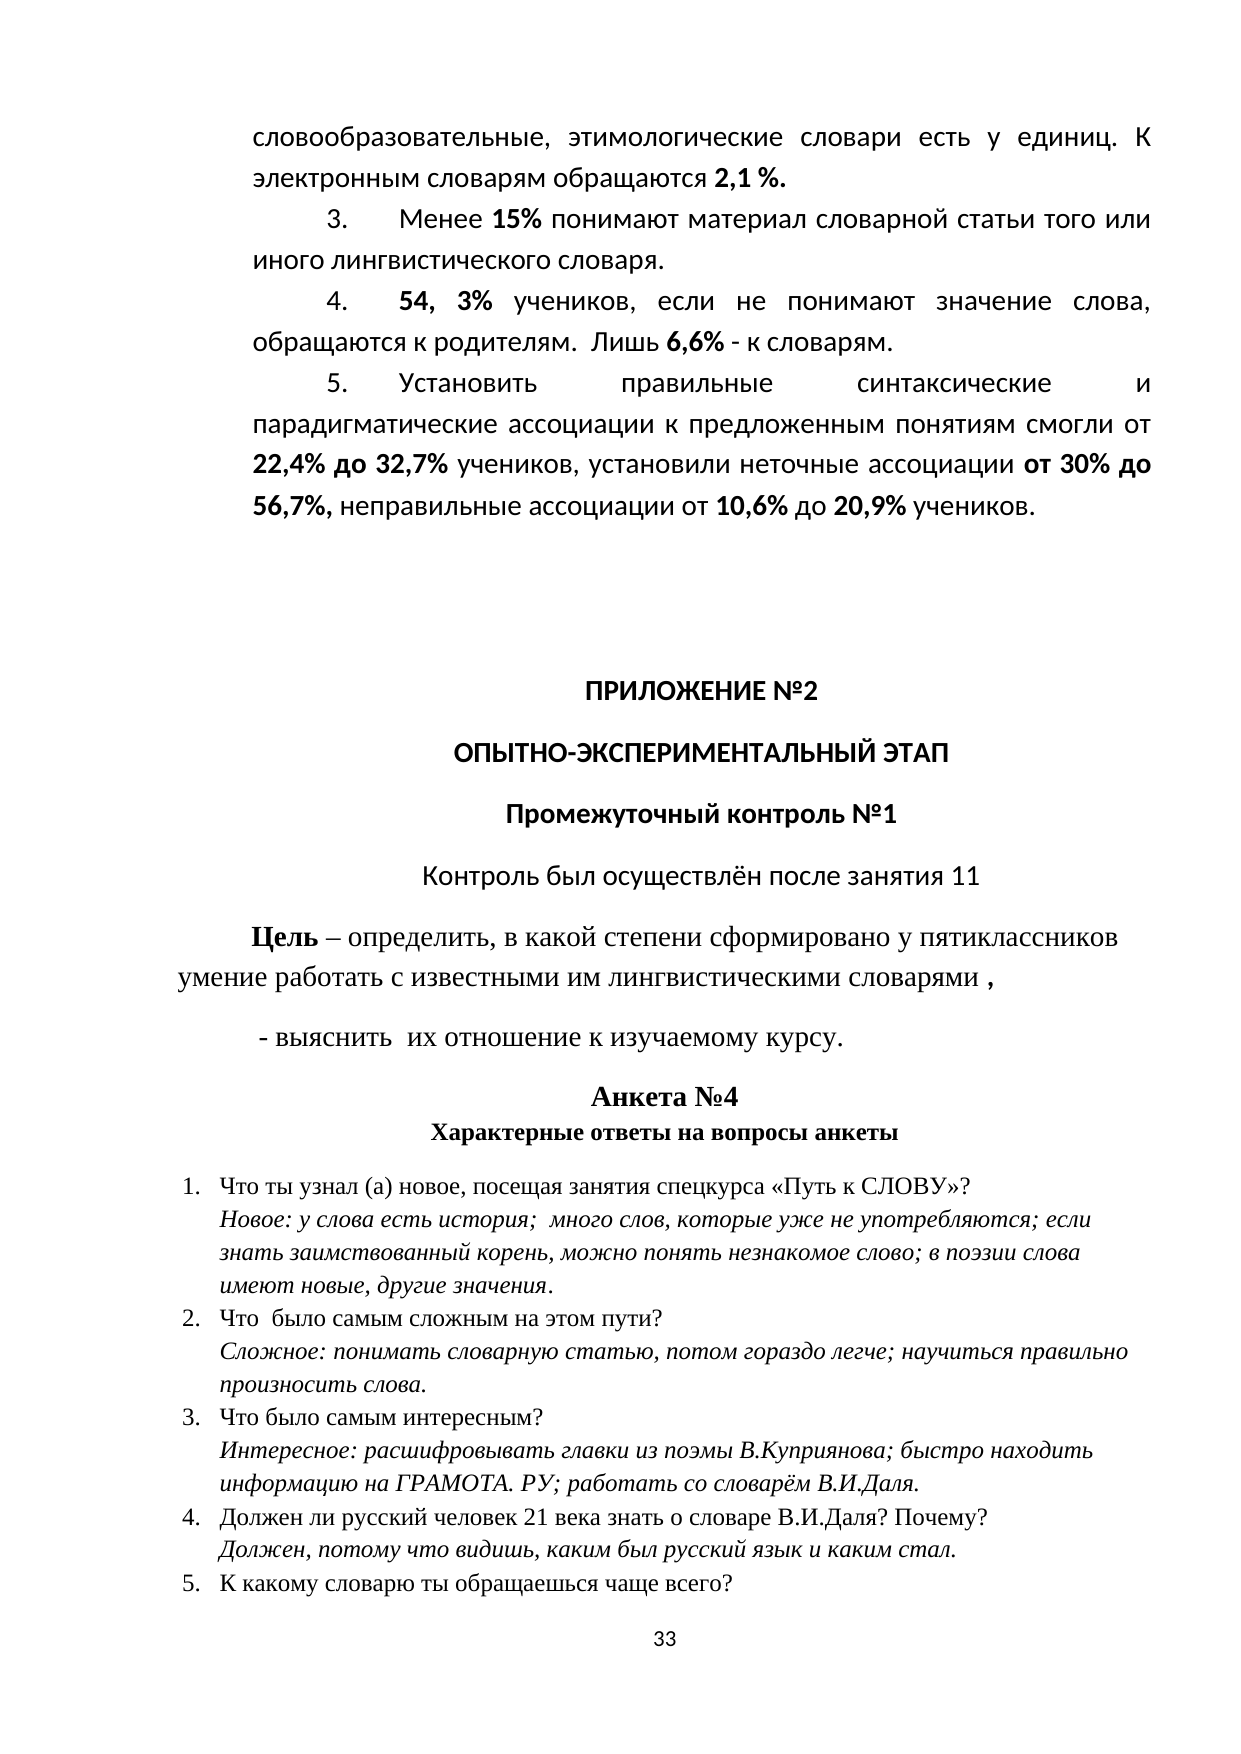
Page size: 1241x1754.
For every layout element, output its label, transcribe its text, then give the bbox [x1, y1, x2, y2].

list Интересное: расшифровывать главки из поэмы В.Куприянова; быстро находить информацию на ГРАМОТА. РУ; работать со словарём В.И.Даля. [219, 1436, 1152, 1497]
text Промежуточный контроль №1 [177, 795, 1152, 831]
list Что было самым интересным? [182, 1402, 1152, 1431]
text Анкета №4 [177, 1079, 1152, 1112]
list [252, 118, 1152, 195]
list Новое: у слова есть история; много слов, которые уже не употребляются; если знать заимствованный корень, можно понять незнакомое слово; в поэзии слова имеют новые, другие значения. [219, 1204, 1152, 1299]
list Что было самым сложным на этом пути? [182, 1303, 1152, 1332]
text - выяснить их отношение к изучаемому курсу. [177, 1019, 1152, 1053]
list Установить правильные синтаксические и парадигматические ассоциации к предложенным понятиям смогли от 22,4% до 32,7% учеников, установили неточные ассоциации от 30% до 56,7%, неправильные ассоциации от 10,6% до 20,9% учеников. [252, 364, 1152, 522]
list Что ты узнал (а) новое, посещая занятия спецкурса «Путь к СЛОВУ»? [182, 1171, 1152, 1200]
list К какому словарю ты обращаешься чаще всего? [182, 1568, 1152, 1596]
list Сложное: понимать словарную статью, потом гораздо легче; научиться правильно произносить слова. [219, 1336, 1152, 1398]
text Характерные ответы на вопросы анкеты [177, 1117, 1152, 1146]
text Цель – определить, в какой степени сформировано у пятиклассников умение работать с известными им лингвистическими словарями , [177, 919, 1152, 993]
text ПРИЛОЖЕНИЕ №2 [177, 672, 1152, 707]
text Контроль был осуществлён после занятия 11 [177, 857, 1152, 893]
list 54, 3% учеников, если не понимают значение слова, обращаются к родителям. Лишь 6,6% - к словарям. [252, 282, 1152, 358]
text ОПЫТНО-ЭКСПЕРИМЕНТАЛЬНЫЙ ЭТАП [177, 734, 1152, 769]
list Должен, потому что видишь, каким был русский язык и каким стал. [219, 1534, 1152, 1563]
list Менее 15% понимают материал словарной статьи того или иного лингвистического словаря. [252, 200, 1152, 277]
list Должен ли русский человек 21 века знать о словаре В.И.Даля? Почему? [182, 1502, 1152, 1530]
